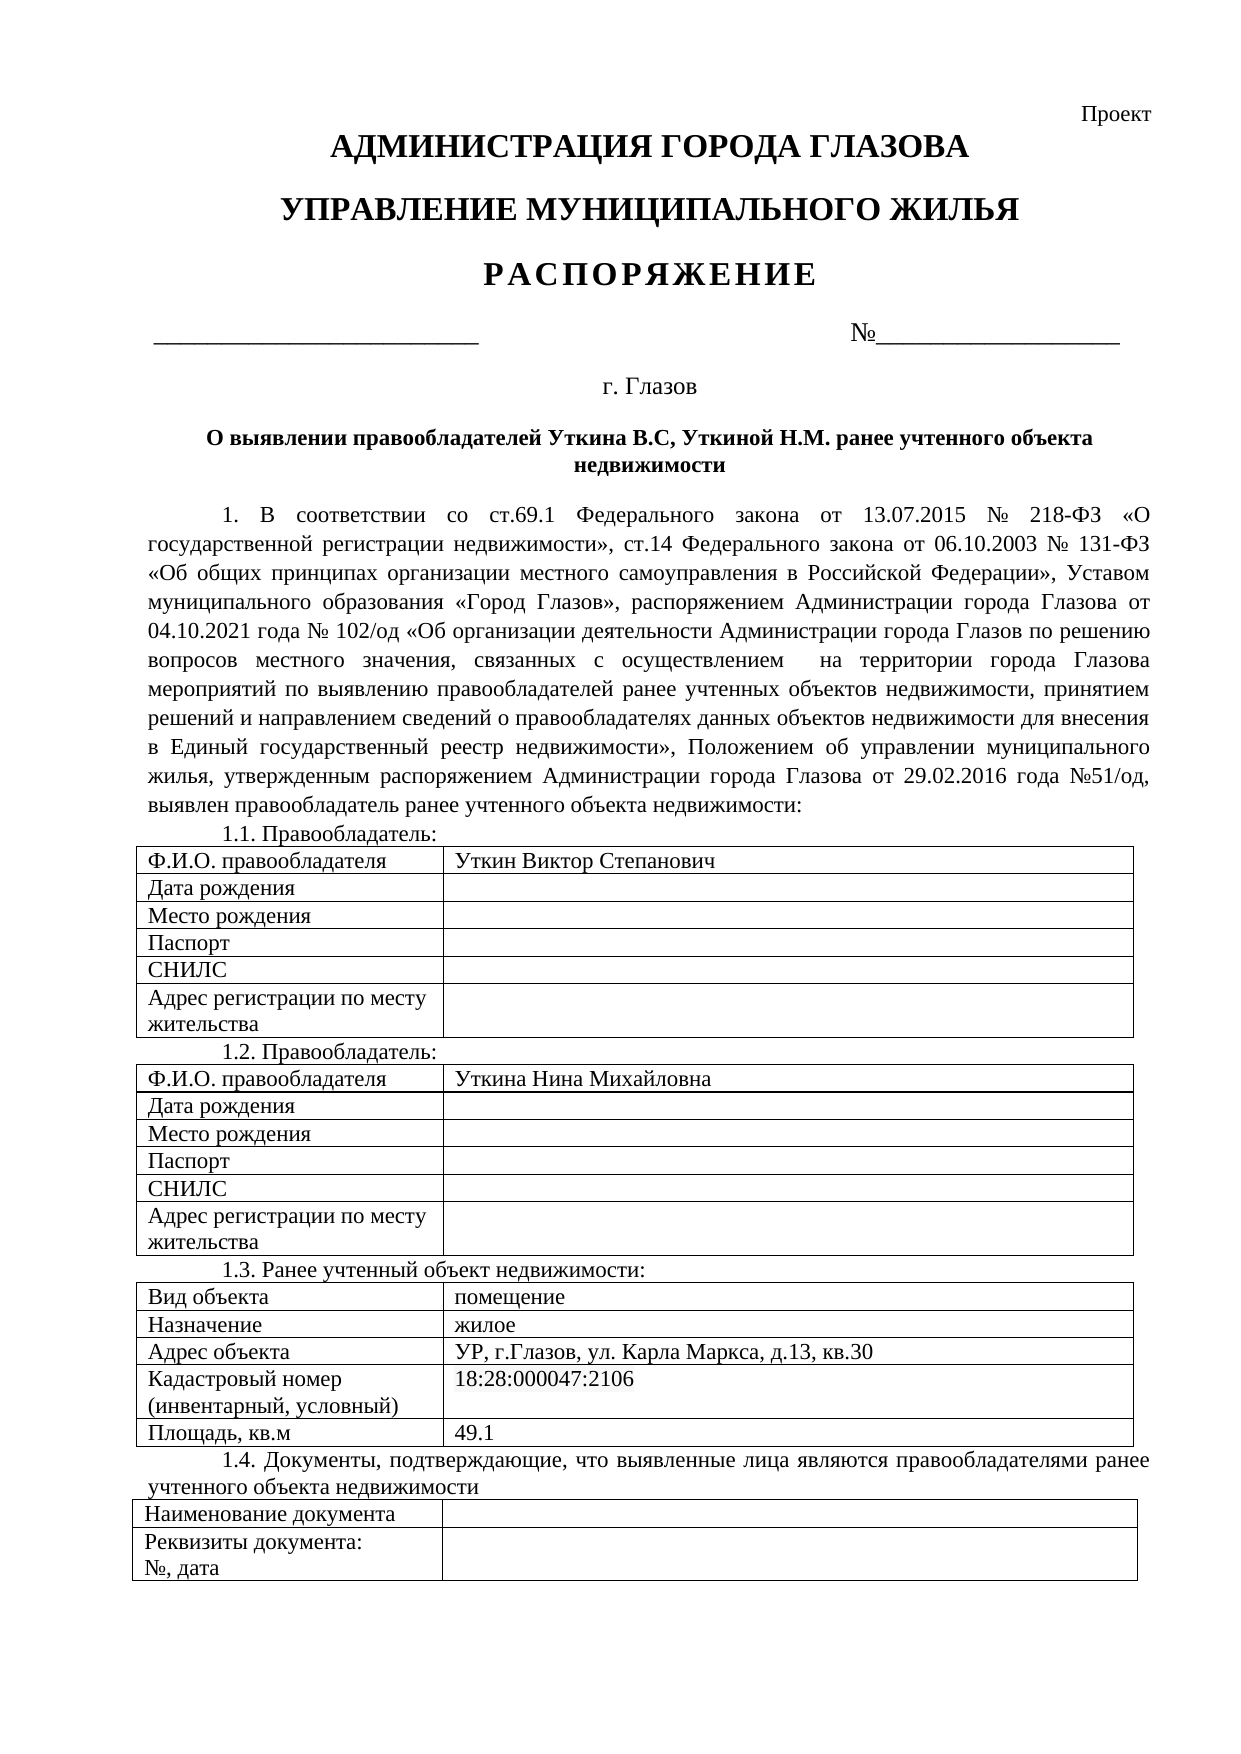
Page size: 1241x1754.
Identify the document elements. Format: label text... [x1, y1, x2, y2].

table_cell [444, 957, 1133, 983]
table_header [443, 1500, 1137, 1527]
table_cell Паспорт [137, 1147, 443, 1174]
table_cell Адрес регистрации по месту жительства [137, 984, 443, 1037]
table_cell СНИЛС [137, 957, 443, 983]
table_header Уткин Виктор Степанович [444, 847, 1133, 873]
table_cell [444, 1175, 1133, 1201]
list 1.1. Правообладатель: [148, 819, 1152, 846]
table_cell 18:28:000047:2106 [444, 1365, 1133, 1418]
table_cell Назначение [137, 1311, 443, 1337]
table_cell [444, 874, 1133, 901]
table_header помещение [444, 1283, 1133, 1309]
subtitle РАСПОРЯЖЕНИЕ [148, 254, 1152, 292]
table_cell Кадастровый номер (инвентарный, условный) [137, 1365, 443, 1418]
table_cell Площадь, кв.м [137, 1419, 443, 1446]
table_cell [444, 1120, 1133, 1146]
table_cell 49.1 [444, 1419, 1133, 1446]
table_cell Реквизиты документа: №, дата [133, 1528, 442, 1580]
text Проект [148, 100, 1152, 127]
text АДМИНИСТРАЦИЯ ГОРОДА ГЛАЗОВА [148, 127, 1152, 165]
table_cell Место рождения [137, 902, 443, 928]
table_cell [444, 1147, 1133, 1174]
table_header Наименование документа [133, 1500, 442, 1527]
table_cell Адрес регистрации по месту жительства [137, 1202, 443, 1255]
text УПРАВЛЕНИЕ МУНИЦИПАЛЬНОГО ЖИЛЬЯ [148, 189, 1152, 227]
table_cell жилое [444, 1311, 1133, 1337]
text 1.4. Документы, подтверждающие, что выявленные лица являются правообладателями ранее учтенного объекта недвижимости [148, 1447, 1152, 1499]
text ________________________ №__________________ [148, 316, 1152, 347]
text 1. В соответствии со ст.69.1 Федерального закона от 13.07.2015 № 218-ФЗ «О государственной регистрации недвижимости», ст.14 Федерального закона от 06.10.2003 № 131-ФЗ «Об общих принципах организации местного самоуправления в Российской Федерации», Уставом муниципального образования «Город Глазов», распоряжением Администрации города Глазова от 04.10.2021 года № 102/од «Об организации деятельности Администрации города Глазов по решению вопросов местного значения, связанных с осуществлением на территории города Глазова мероприятий по выявлению правообладателей ранее учтенных объектов недвижимости, принятием решений и направлением сведений о правообладателях данных объектов недвижимости для внесения в Единый государственный реестр недвижимости», Положением об управлении муниципального жилья, утвержденным распоряжением Администрации города Глазова от 29.02.2016 года №51/од, выявлен правообладатель ранее учтенного объекта недвижимости: [148, 501, 1152, 817]
list 1.2. Правообладатель: [148, 1038, 1152, 1064]
table_header Ф.И.О. правообладателя [137, 847, 443, 873]
table_cell [443, 1528, 1137, 1580]
table_cell [444, 1202, 1133, 1255]
text О выявлении правообладателей Уткина В.С, Уткиной Н.М. ранее учтенного объекта недвижимости [148, 424, 1152, 477]
table_header Уткина Нина Михайловна [444, 1065, 1133, 1091]
table_cell УР, г.Глазов, ул. Карла Маркса, д.13, кв.30 [444, 1338, 1133, 1364]
text 1.3. Ранее учтенный объект недвижимости: [148, 1256, 1152, 1282]
table_cell [444, 929, 1133, 956]
table_cell [444, 984, 1133, 1037]
table_cell Адрес объекта [137, 1338, 443, 1364]
table_header Ф.И.О. правообладателя [137, 1065, 443, 1091]
table_cell СНИЛС [137, 1175, 443, 1201]
table_cell Дата рождения [137, 874, 443, 901]
table_cell Паспорт [137, 929, 443, 956]
table_header Вид объекта [137, 1283, 443, 1309]
table_cell Дата рождения [137, 1093, 443, 1119]
table_cell [444, 902, 1133, 928]
table_cell Место рождения [137, 1120, 443, 1146]
text г. Глазов [148, 371, 1152, 400]
table_cell [444, 1093, 1133, 1119]
